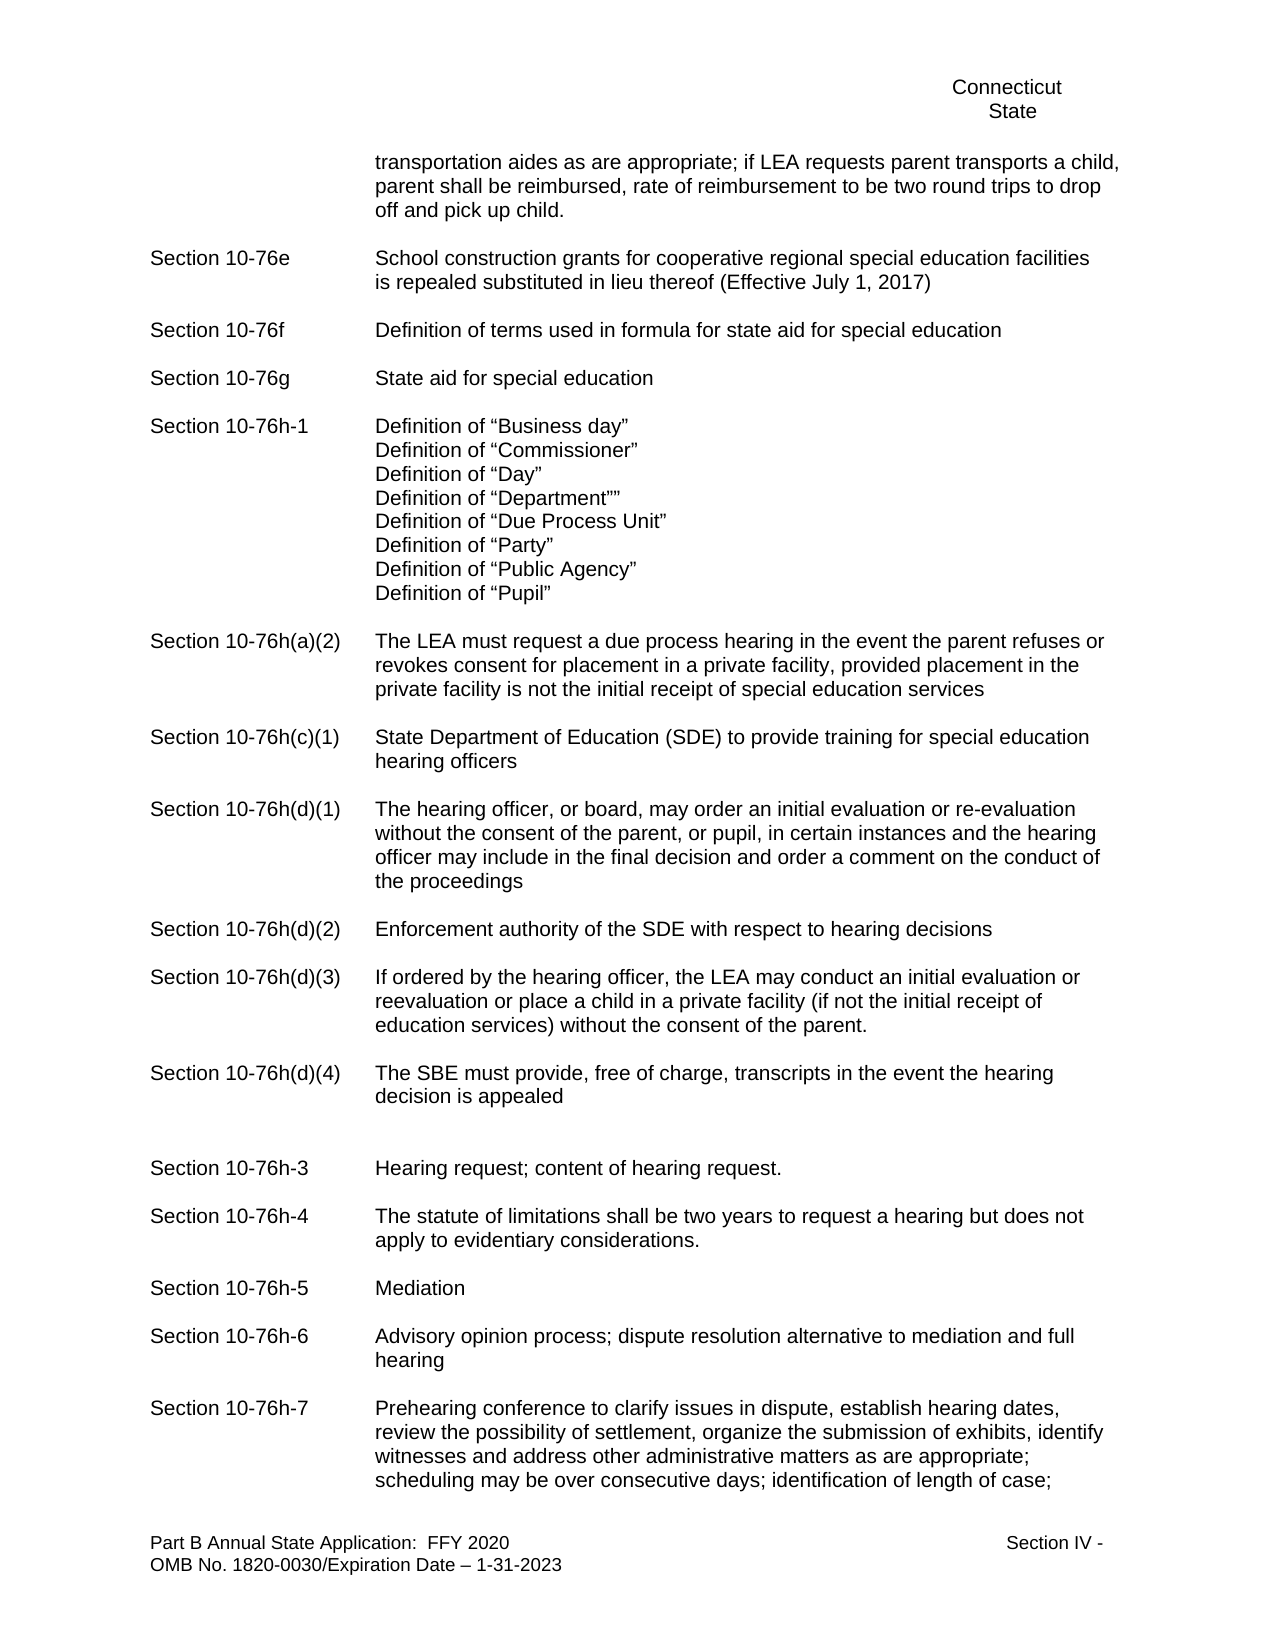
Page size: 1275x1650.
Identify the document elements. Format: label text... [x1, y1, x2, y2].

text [150, 150, 1125, 222]
text Section 10-76h(d)(3) If ordered by the hearing officer, the LEA may conduct an initial evaluation or reevaluation or place a child in a private facility (if not the initial receipt of education services) without the consent of the parent. [150, 964, 1125, 1036]
text Section 10-76h-1 Definition of “Business day” [150, 413, 1125, 437]
text Section 10-76h(a)(2) The LEA must request a due process hearing in the event the parent refuses or revokes consent for placement in a private facility, provided placement in the private facility is not the initial receipt of special education services [150, 629, 1125, 701]
text Section 10-76h-4 The statute of limitations shall be two years to request a hearing but does not apply to evidentiary considerations. [150, 1204, 1125, 1252]
text Section 10-76e School construction grants for cooperative regional special education facilities [150, 246, 1125, 270]
text Definition of “Pupil” [300, 581, 1125, 605]
text Definition of “Public Agency” [300, 557, 1125, 581]
text Section 10-76h(d)(4) The SBE must provide, free of charge, transcripts in the event the hearing decision is appealed [150, 1060, 1125, 1108]
text Definition of “Commissioner” [300, 437, 1125, 461]
text Section 10-76f Definition of terms used in formula for state aid for special education [150, 318, 1125, 342]
text Section 10-76g State aid for special education [150, 366, 1125, 389]
text Definition of “Due Process Unit” [375, 509, 1125, 533]
text Definition of “Party” [375, 533, 1125, 557]
text Section 10-76h(d)(2) Enforcement authority of the SDE with respect to hearing decisions [150, 917, 1125, 941]
text Section 10-76h(c)(1) State Department of Education (SDE) to provide training for special education hearing officers [150, 725, 1125, 773]
text is repealed substituted in lieu thereof (Effective July 1, 2017) [150, 270, 1125, 294]
text Section 10-76h-5 Mediation [150, 1276, 1125, 1300]
text Definition of “Day” [375, 461, 1125, 485]
text Section 10-76h-3 Hearing request; content of hearing request. [150, 1156, 1125, 1180]
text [150, 1396, 1125, 1492]
text Definition of “Department”” [375, 485, 1125, 509]
text Section 10-76h(d)(1) The hearing officer, or board, may order an initial evaluation or re-evaluation without the consent of the parent, or pupil, in certain instances and the hearing officer may include in the final decision and order a comment on the conduct of the proceedings [150, 797, 1125, 893]
text Section 10-76h-6 Advisory opinion process; dispute resolution alternative to mediation and full hearing [150, 1324, 1125, 1372]
